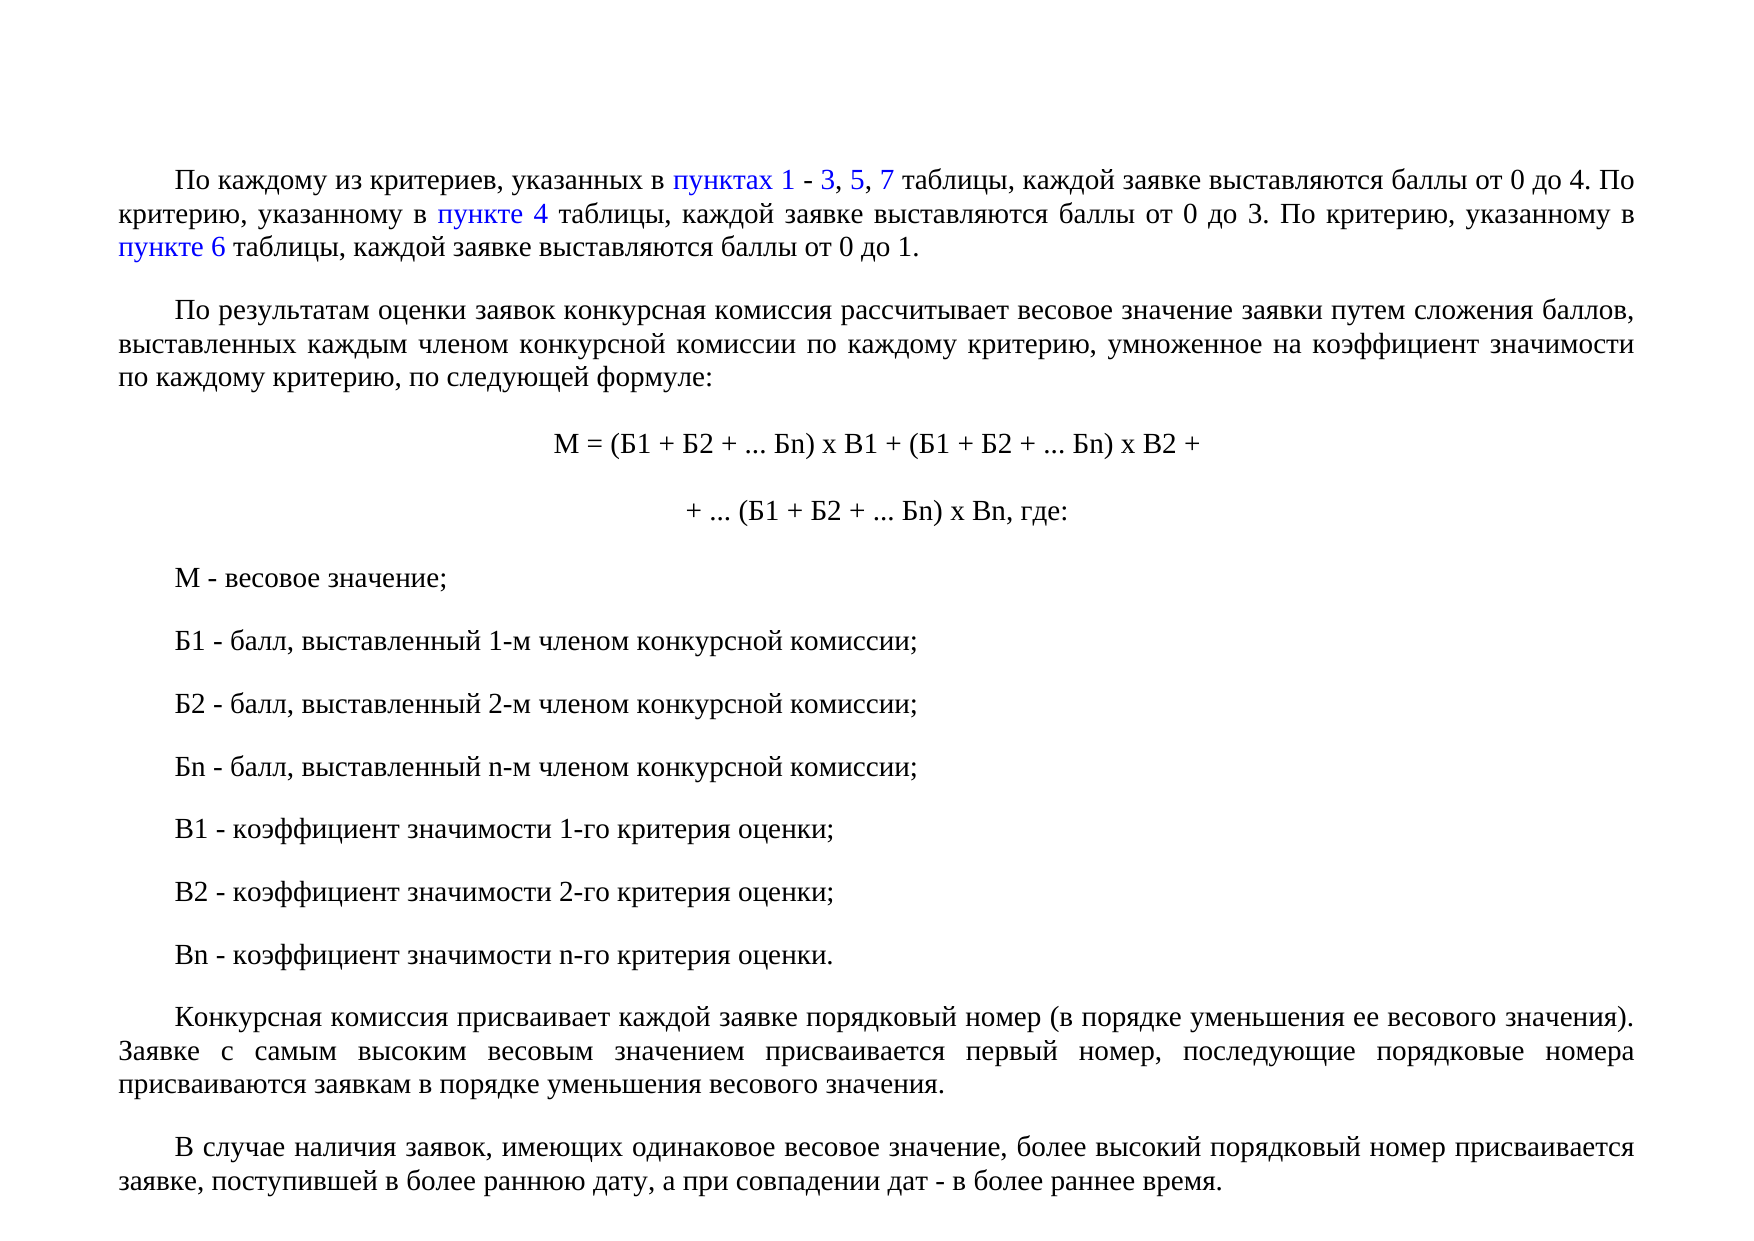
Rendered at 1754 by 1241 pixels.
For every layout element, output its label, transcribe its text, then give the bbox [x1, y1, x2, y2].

text Вn - коэффициент значимости n-го критерия оценки. [118, 937, 1636, 970]
text М = (Б1 + Б2 + ... Бn) x В1 + (Б1 + Б2 + ... Бn) x В2 + [118, 426, 1636, 460]
text Конкурсная комиссия присваивает каждой заявке порядковый номер (в порядке уменьшения ее весового значения). Заявке с самым высоким весовым значением присваивается первый номер, последующие порядковые номера присваиваются заявкам в порядке уменьшения весового значения. [118, 999, 1636, 1100]
text М - весовое значение; [118, 561, 1636, 594]
text В1 - коэффициент значимости 1-го критерия оценки; [118, 811, 1636, 845]
text Б2 - балл, выставленный 2-м членом конкурсной комиссии; [118, 686, 1636, 719]
text По результатам оценки заявок конкурсная комиссия рассчитывает весовое значение заявки путем сложения баллов, выставленных каждым членом конкурсной комиссии по каждому критерию, умноженное на коэффициент значимости по каждому критерию, по следующей формуле: [118, 292, 1636, 393]
text В случае наличия заявок, имеющих одинаковое весовое значение, более высокий порядковый номер присваивается заявке, поступившей в более раннюю дату, а при совпадении дат - в более раннее время. [118, 1129, 1636, 1196]
text По каждому из критериев, указанных в пунктах 1 - 3, 5, 7 таблицы, каждой заявке выставляются баллы от 0 до 4. По критерию, указанному в пункте 4 таблицы, каждой заявке выставляются баллы от 0 до 3. По критерию, указанному в пункте 6 таблицы, каждой заявке выставляются баллы от 0 до 1. [118, 162, 1636, 263]
text Бn - балл, выставленный n-м членом конкурсной комиссии; [118, 749, 1636, 782]
text Б1 - балл, выставленный 1-м членом конкурсной комиссии; [118, 623, 1636, 657]
text + ... (Б1 + Б2 + ... Бn) x Вn, где: [118, 493, 1636, 527]
text В2 - коэффициент значимости 2-го критерия оценки; [118, 874, 1636, 908]
